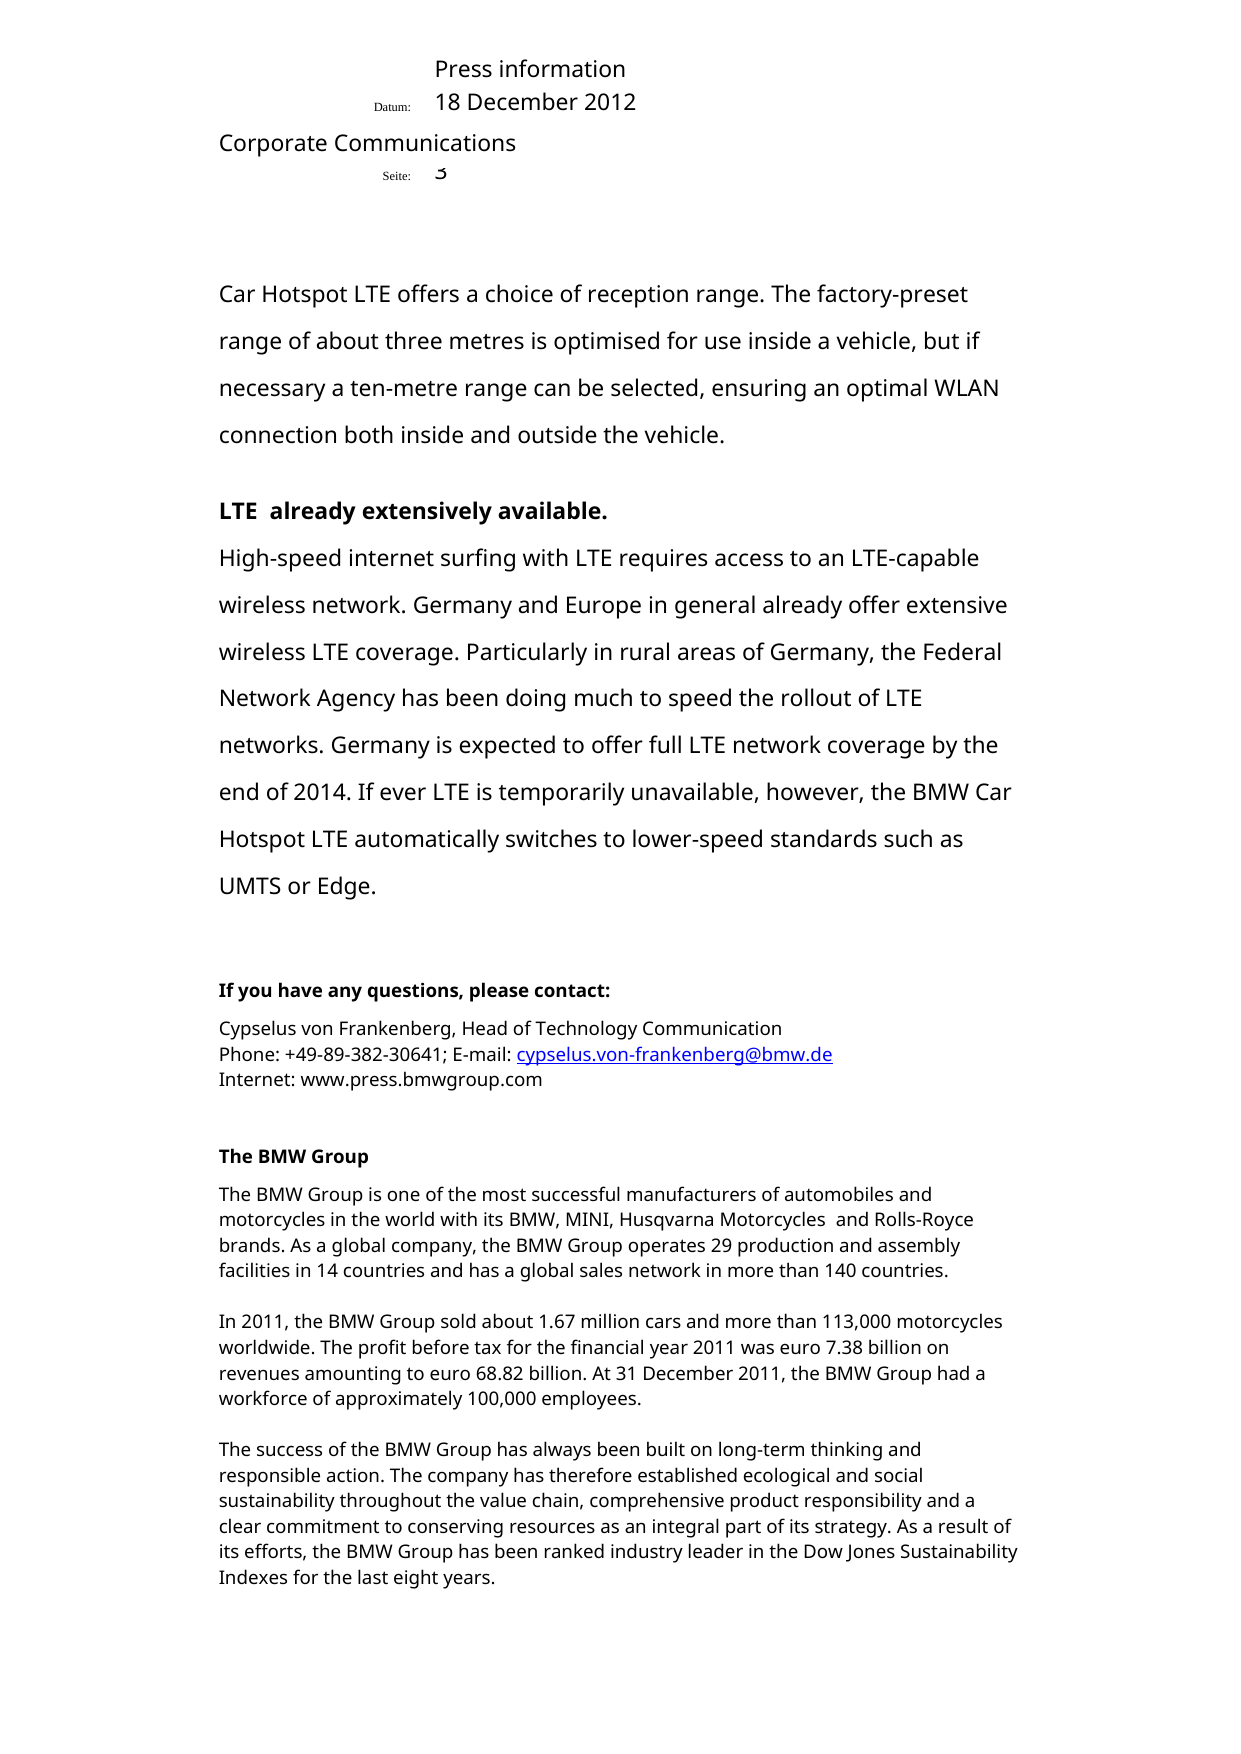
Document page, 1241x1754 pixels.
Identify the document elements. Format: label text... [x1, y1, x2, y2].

text The BMW Group [218, 1143, 1022, 1168]
text Phone: +49-89-382-30641; E-mail: cypselus.von-frankenberg@bmw.de [218, 1041, 1022, 1066]
text LTE already extensively available. High-speed internet surfing with LTE requires access to an LTE-capable wireless network. Germany and Europe in general already offer extensive wireless LTE coverage. Particularly in rural areas of Germany, the Federal Network Agency has been doing much to speed the rollout of LTE networks. Germany is expected to offer full LTE network coverage by the end of 2014. If ever LTE is temporarily unavailable, however, the BMW Car Hotspot LTE automatically switches to lower-speed standards such as UMTS or Edge. [218, 495, 1022, 901]
text Internet: www.press.bmwgroup.com [218, 1066, 1022, 1092]
text The BMW Group is one of the most successful manufacturers of automobiles and motorcycles in the world with its BMW, MINI, Husqvarna Motorcycles and Rolls-Royce brands. As a global company, the BMW Group operates 29 production and assembly facilities in 14 countries and has a global sales network in more than 140 countries. [218, 1181, 1022, 1283]
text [218, 278, 1022, 450]
text Cypselus von Frankenberg, Head of Technology Communication [218, 1015, 1022, 1041]
text If you have any questions, please contact: [218, 977, 1022, 1003]
text In 2011, the BMW Group sold about 1.67 million cars and more than 113,000 motorcycles worldwide. The profit before tax for the financial year 2011 was euro 7.38 billion on revenues amounting to euro 68.82 billion. At 31 December 2011, the BMW Group had a workforce of approximately 100,000 employees. [218, 1309, 1022, 1411]
text The success of the BMW Group has always been built on long-term thinking and responsible action. The company has therefore established ecological and social sustainability throughout the value chain, comprehensive product responsibility and a clear commitment to conserving resources as an integral part of its strategy. As a result of its efforts, the BMW Group has been ranked industry leader in the Dow Jones Sustainability Indexes for the last eight years. [218, 1436, 1022, 1589]
